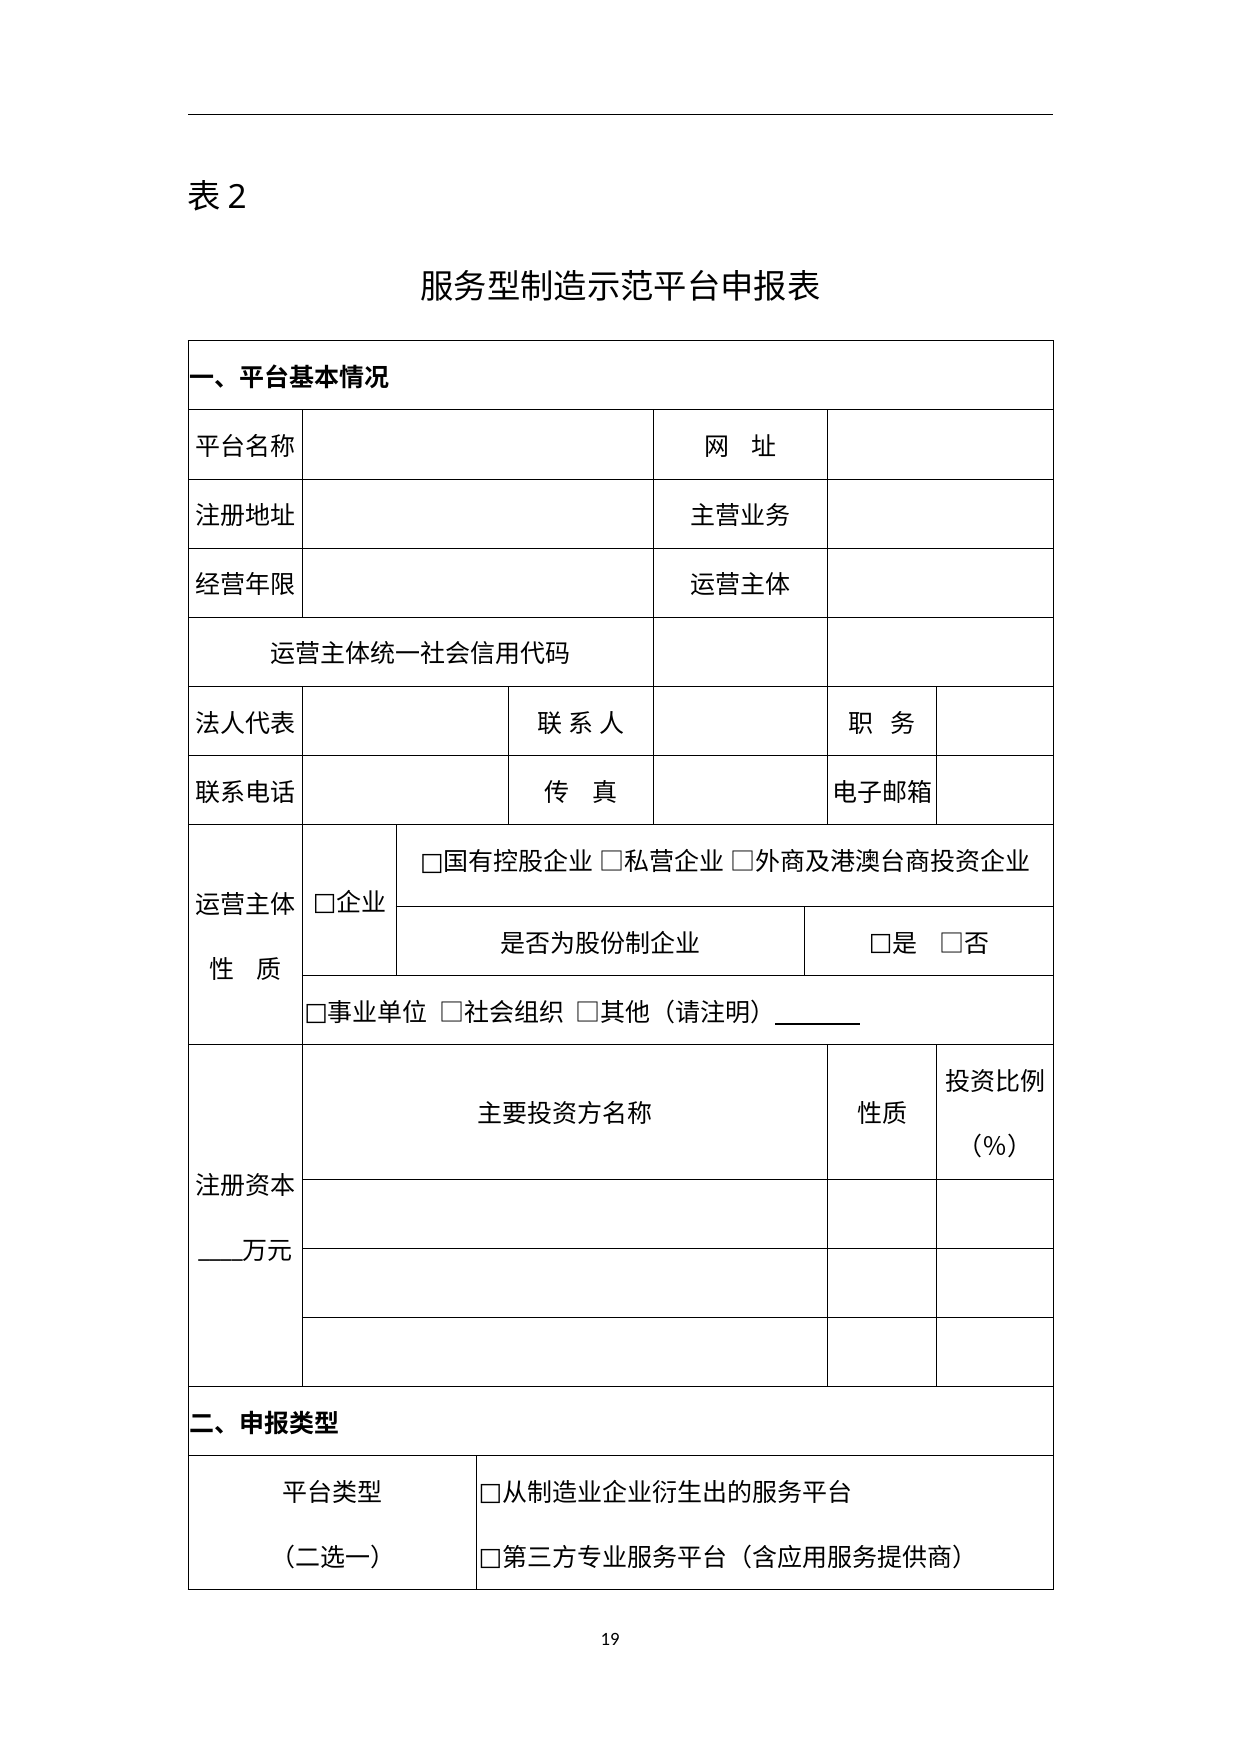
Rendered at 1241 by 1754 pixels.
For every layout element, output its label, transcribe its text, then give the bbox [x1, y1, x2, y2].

table_cell [303, 1249, 827, 1317]
table_cell [654, 756, 827, 824]
table_cell [937, 687, 1053, 755]
table_cell □是 □否 [805, 907, 1053, 975]
table_cell [303, 687, 508, 755]
table_cell [828, 480, 1053, 548]
table_cell 主营业务 [654, 480, 827, 548]
table_cell 投资比例（％） [937, 1045, 1053, 1178]
table_cell 联 系 人 [509, 687, 653, 755]
text 表2 [187, 162, 1053, 227]
table_cell [937, 1318, 1053, 1386]
table_cell [828, 1180, 936, 1248]
table_cell 平台名称 [189, 410, 302, 478]
table_header 一、平台基本情况 [189, 341, 1053, 409]
table_cell [303, 1318, 827, 1386]
table_cell □企业 [303, 825, 396, 975]
table_cell [828, 1249, 936, 1317]
table_cell [303, 1180, 827, 1248]
table_cell [303, 480, 653, 548]
table_cell [303, 549, 653, 617]
table_cell 联系电话 [189, 756, 302, 824]
table_cell 是否为股份制企业 [397, 907, 804, 975]
table_cell 注册地址 [189, 480, 302, 548]
table_cell [828, 1318, 936, 1386]
table_cell [654, 687, 827, 755]
table_cell 传 真 [509, 756, 653, 824]
table_cell [937, 756, 1053, 824]
table_cell □国有控股企业 □私营企业 □外商及港澳台商投资企业 [397, 825, 1053, 906]
table_cell [654, 618, 827, 686]
table_cell 经营年限 [189, 549, 302, 617]
table_cell 职 务 [828, 687, 936, 755]
table_cell [828, 549, 1053, 617]
table_cell 电子邮箱 [828, 756, 936, 824]
table_cell 二、申报类型 [189, 1387, 1053, 1455]
table_cell □事业单位 □社会组织 □其他（请注明） [303, 976, 1053, 1044]
table_cell [303, 410, 653, 478]
table_cell 性质 [828, 1045, 936, 1178]
table_cell 网 址 [654, 410, 827, 478]
table_cell [937, 1180, 1053, 1248]
table_cell 主要投资方名称 [303, 1045, 827, 1178]
table_cell [937, 1249, 1053, 1317]
table_cell □从制造业企业衍生出的服务平台 □第三方专业服务平台（含应用服务提供商） [477, 1456, 1053, 1589]
text 服务型制造示范平台申报表 [187, 251, 1053, 316]
table_cell 法人代表 [189, 687, 302, 755]
table_cell [828, 618, 1053, 686]
table_cell [828, 410, 1053, 478]
table_cell 运营主体性 质 [189, 825, 302, 1044]
table_cell 运营主体统一社会信用代码 [189, 618, 653, 686]
table_cell 注册资本 ____万元 [189, 1045, 302, 1386]
table_cell [303, 756, 508, 824]
table_cell 平台类型 （二选一） [189, 1456, 476, 1589]
table_cell 运营主体 [654, 549, 827, 617]
